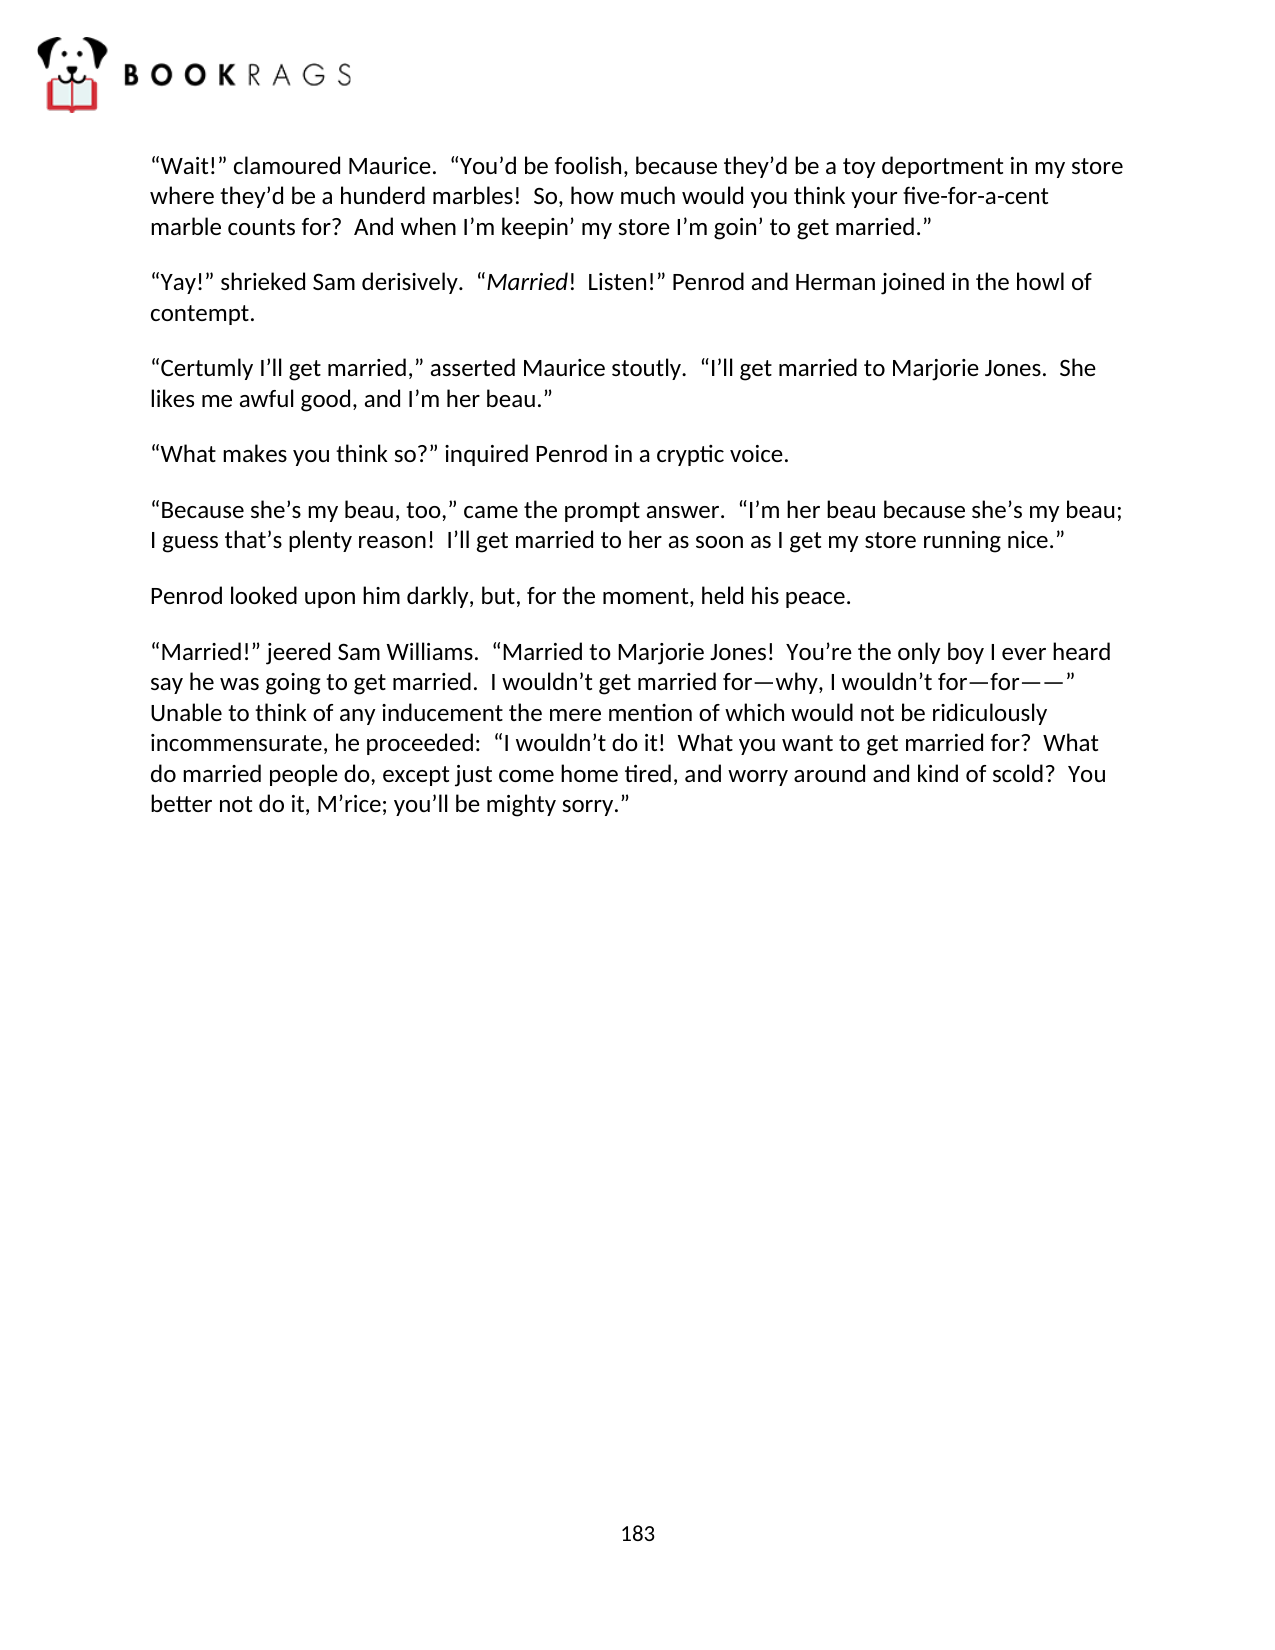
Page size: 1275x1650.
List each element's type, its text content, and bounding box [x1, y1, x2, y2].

text “Wait!” clamoured Maurice. “You’d be foolish, because they’d be a toy deportment in my store where they’d be a hunderd marbles! So, how much would you think your five-for-a-cent marble counts for? And when I’m keepin’ my store I’m goin’ to get married.” [150, 150, 1125, 242]
text “Yay!” shrieked Sam derisively. “Married! Listen!” Penrod and Herman joined in the howl of contempt. [150, 267, 1125, 328]
picture [37, 37, 351, 113]
text “Married!” jeered Sam Williams. “Married to Marjorie Jones! You’re the only boy I ever heard say he was going to get married. I wouldn’t get married for—­why, I wouldn’t for—­for——­” Unable to think of any inducement the mere mention of which would not be ridiculously incommensurate, he proceeded: “I wouldn’t do it! What you want to get married for? What do married people do, except just come home tired, and worry around and kind of scold? You better not do it, M’rice; you’ll be mighty sorry.” [150, 636, 1125, 819]
text “Because she’s my beau, too,” came the prompt answer. “I’m her beau because she’s my beau; I guess that’s plenty reason! I’ll get married to her as soon as I get my store running nice.” [150, 494, 1125, 555]
text Penrod looked upon him darkly, but, for the moment, held his peace. [150, 580, 1125, 611]
text “What makes you think so?” inquired Penrod in a cryptic voice. [150, 439, 1125, 469]
text “Certumly I’ll get married,” asserted Maurice stoutly. “I’ll get married to Marjorie Jones. She likes me awful good, and I’m her beau.” [150, 353, 1125, 414]
